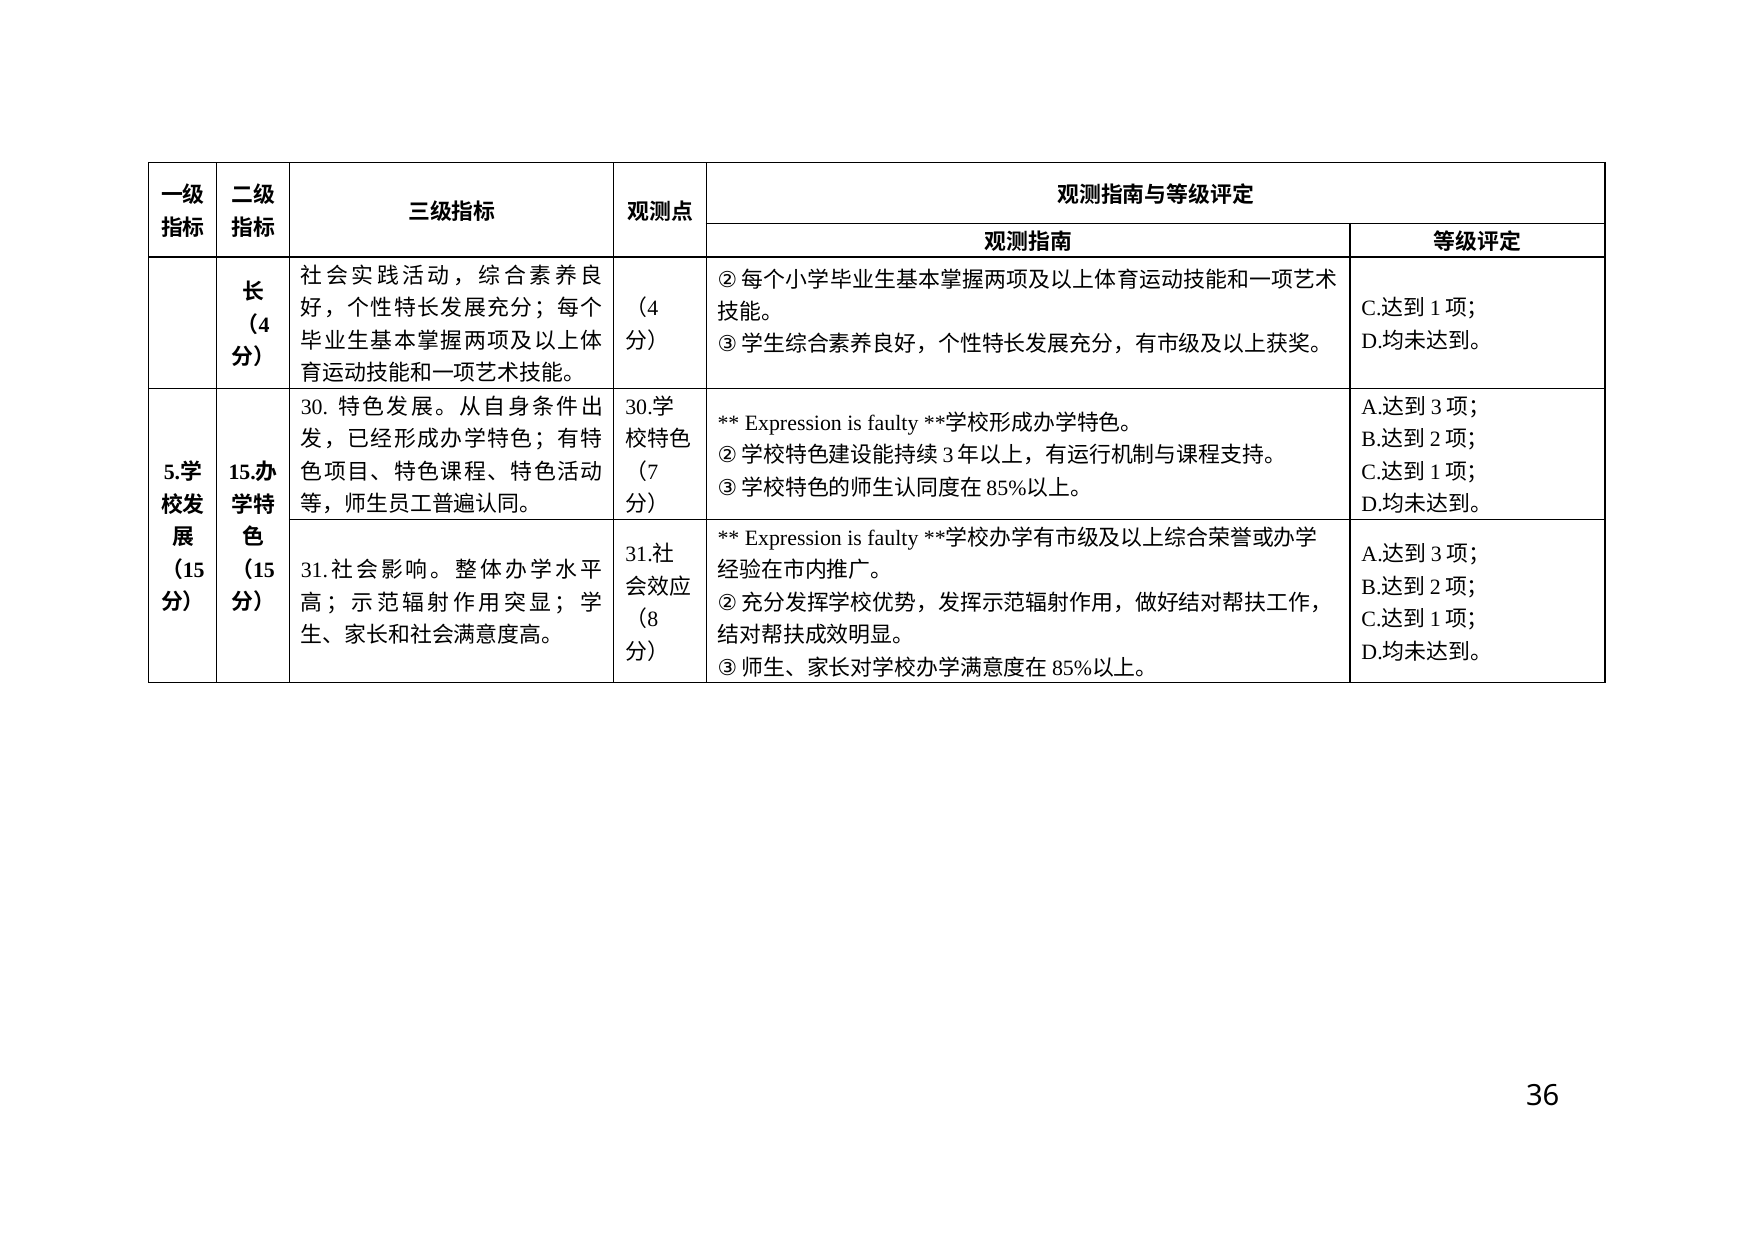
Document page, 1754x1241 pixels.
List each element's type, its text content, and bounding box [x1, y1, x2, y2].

table_cell 31.社会效应 （8分） [614, 520, 706, 682]
table_cell 14.个性特长 （4分） [217, 258, 289, 387]
table_cell 29.个性特长 （4分） [614, 258, 706, 387]
table_header 观测指南与等级评定 [707, 163, 1604, 223]
table_cell A.达到3项； B.达到2项； C.达到1项； D.均未达到。 [1351, 389, 1604, 518]
table_header 一级 指标 [149, 163, 216, 256]
table_cell ①学校办学有市级及以上综合荣誉或办学经验在市内推广。 ②充分发挥学校优势，发挥示范辐射作用，做好结对帮扶工作，结对帮扶成效明显。 ③师生、家长对学校办学满意度在85%以上。 [707, 520, 1349, 682]
table_header 观测点 [614, 163, 706, 256]
table_cell 等级评定 [1351, 224, 1604, 256]
table_cell 30. 特色发展。从自身条件出发，已经形成办学特色；有特色项目、特色课程、特色活动等，师生员工普遍认同。 [290, 389, 613, 518]
table_cell A.达到3项； B.达到2项； C.达到1项； D.均未达到。 [1351, 520, 1604, 682]
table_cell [290, 258, 613, 387]
table_cell 31.社会影响。整体办学水平高；示范辐射作用突显；学生、家长和社会满意度高。 [290, 520, 613, 682]
table_cell 15.办学特色 （15分） [217, 389, 289, 682]
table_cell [707, 258, 1349, 387]
table_cell A.达到3项； B.达到2项； C.达到1项； D.均未达到。 [1351, 258, 1604, 387]
table_cell ①学校形成办学特色。 ②学校特色建设能持续3年以上，有运行机制与课程支持。 ③学校特色的师生认同度在85%以上。 [707, 389, 1349, 518]
table_cell 5.学校发展 （15分） [149, 389, 216, 682]
table_cell [149, 258, 216, 387]
table_cell 观测指南 [707, 224, 1349, 256]
table_cell 30.学校特色 （7分） [614, 389, 706, 518]
table_header 二级 指标 [217, 163, 289, 256]
table_header 三级指标 [290, 163, 613, 256]
